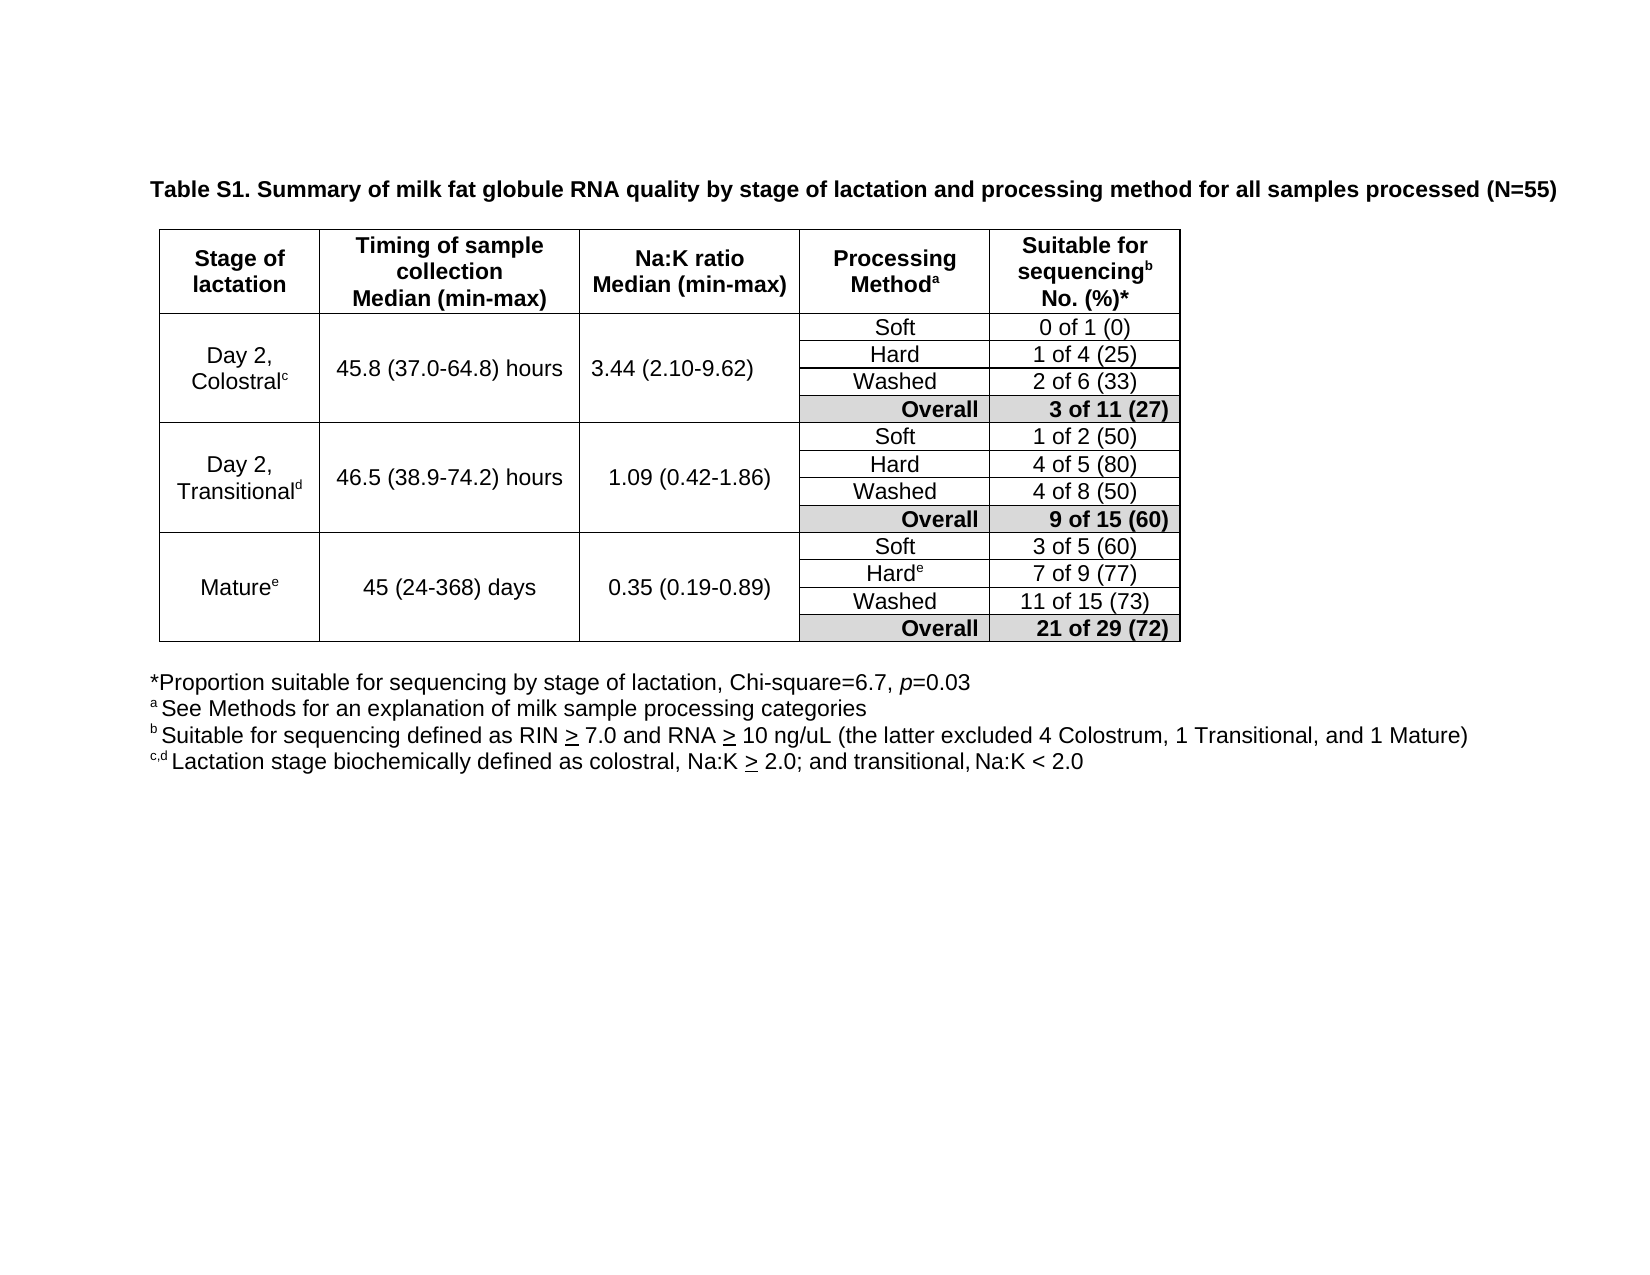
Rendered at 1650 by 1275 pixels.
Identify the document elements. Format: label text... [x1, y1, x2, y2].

table_header Suitable for sequencingb No. (%)* [990, 230, 1179, 313]
table_cell 11 of 15 (73) [990, 588, 1179, 614]
table_cell 7 of 9 (77) [990, 560, 1179, 587]
table_cell 45.8 (37.0-64.8) hours [320, 314, 579, 422]
table_header Na:K ratio Median (min-max) [580, 230, 799, 313]
list *Proportion suitable for sequencing by stage of lactation, Chi-square=6.7, p=0.03 [150, 669, 1575, 695]
table_cell 46.5 (38.9-74.2) hours [320, 423, 579, 532]
table_cell Harde [800, 560, 989, 587]
table_cell 2 of 6 (33) [990, 369, 1179, 395]
table_cell Soft [800, 314, 989, 340]
table_cell Overall [800, 396, 989, 422]
table_cell Overall [800, 506, 989, 532]
table_cell Soft [800, 533, 989, 559]
table_cell 3 of 5 (60) [990, 533, 1179, 559]
table_cell Day 2, Transitionald [160, 423, 319, 532]
table_header Processing Methoda [800, 230, 989, 313]
table_cell 3.44 (2.10-9.62) [580, 314, 799, 422]
table_cell 1 of 4 (25) [990, 341, 1179, 367]
table_cell 0 of 1 (0) [990, 314, 1179, 340]
table_cell 45 (24-368) days [320, 533, 579, 641]
table_cell 21 of 29 (72) [990, 615, 1179, 641]
table_cell Washed [800, 369, 989, 395]
table_cell Day 2, Colostralc [160, 314, 319, 422]
table_cell Overall [800, 615, 989, 641]
table_header Timing of sample collection Median (min-max) [320, 230, 579, 313]
table_cell Hard [800, 341, 989, 367]
table_cell 9 of 15 (60) [990, 506, 1179, 532]
table_cell Washed [800, 478, 989, 504]
table_cell Hard [800, 451, 989, 477]
table_cell Soft [800, 423, 989, 450]
table_cell 3 of 11 (27) [990, 396, 1179, 422]
table_cell 4 of 8 (50) [990, 478, 1179, 504]
table_cell 1.09 (0.42-1.86) [580, 423, 799, 532]
list a See Methods for an explanation of milk sample processing categories [150, 695, 1575, 722]
list b Suitable for sequencing defined as RIN > 7.0 and RNA > 10 ng/uL (the latter excluded 4 Colostrum, 1 Transitional, and 1 Mature) [150, 722, 1575, 748]
table_cell 4 of 5 (80) [990, 451, 1179, 477]
table_header Stage of lactation [160, 230, 319, 313]
list c,d Lactation stage biochemically defined as colostral, Na:K > 2.0; and transitional, Na:K < 2.0 [150, 748, 1575, 774]
table_cell Washed [800, 588, 989, 614]
table_cell 1 of 2 (50) [990, 423, 1179, 450]
list Table S1. Summary of milk fat globule RNA quality by stage of lactation and processing method for all samples processed (N=55) [150, 176, 1575, 203]
table_cell 0.35 (0.19-0.89) [580, 533, 799, 641]
table_cell Maturee [160, 533, 319, 641]
